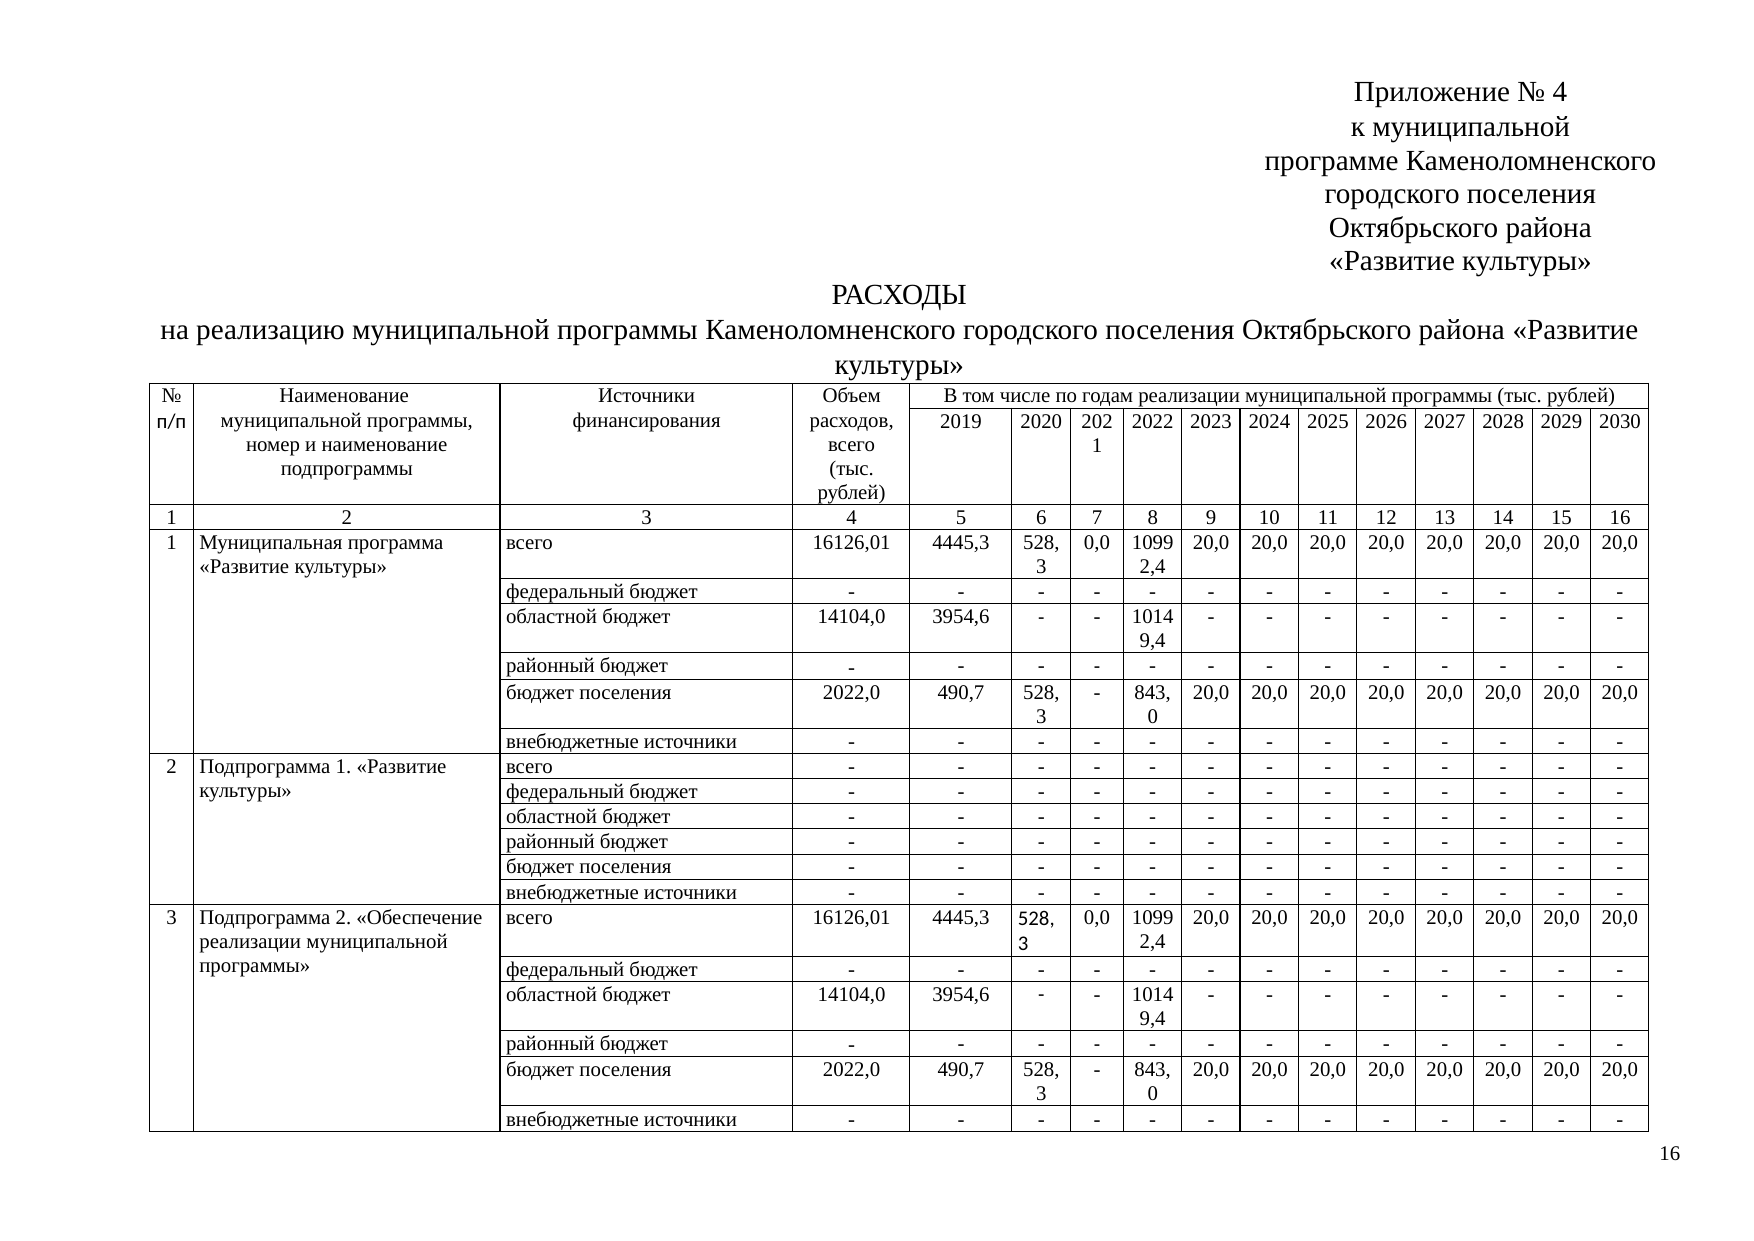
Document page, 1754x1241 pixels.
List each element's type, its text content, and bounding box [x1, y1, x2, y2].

table_cell - [1012, 880, 1070, 904]
table_cell 2027 [1416, 409, 1473, 504]
table_cell 20,0 [1299, 680, 1356, 728]
table_cell - [1182, 1031, 1239, 1056]
table_cell - [1299, 982, 1356, 1030]
table_cell 20,0 [1533, 680, 1590, 728]
table_cell - [1182, 779, 1239, 803]
table_cell - [1071, 829, 1123, 853]
table_cell - [1533, 754, 1590, 778]
table_cell 20,0 [1591, 530, 1648, 578]
table_cell - [1012, 604, 1070, 652]
table_cell - [1182, 1106, 1239, 1131]
table_cell - [1012, 579, 1070, 603]
table_cell - [793, 804, 909, 828]
table_cell - [1591, 1031, 1648, 1056]
table_cell - [1182, 957, 1239, 981]
table_cell - [1241, 855, 1298, 878]
table_cell 2023 [1182, 409, 1239, 504]
table_cell - [1533, 779, 1590, 803]
table_cell 2028 [1474, 409, 1532, 504]
table_cell - [1299, 880, 1356, 904]
table_cell - [1474, 957, 1532, 981]
table_cell - [1416, 754, 1473, 778]
table_cell 2019 [910, 409, 1011, 504]
table_cell - [1182, 653, 1239, 679]
table_cell 20,0 [1241, 1057, 1298, 1105]
table_cell 20,0 [1474, 530, 1532, 578]
table_cell - [1124, 579, 1181, 603]
table_cell - [1533, 579, 1590, 603]
table_cell - [1071, 729, 1123, 753]
text на реализацию муниципальной программы Каменоломненского городского поселения Октябрьского района «Развитие культуры» [118, 312, 1680, 381]
table_cell - [793, 754, 909, 778]
table_cell 3 [501, 505, 792, 529]
table_cell 3954,6 [910, 982, 1011, 1030]
table_header Объем расходов, всего (тыс. рублей) [793, 384, 909, 504]
table_cell 20,0 [1474, 905, 1532, 956]
table_cell - [1071, 680, 1123, 728]
table_cell 528,3 [1012, 905, 1070, 956]
table_cell - [1357, 1031, 1415, 1056]
table_cell - [1071, 855, 1123, 878]
table_cell 4445,3 [910, 905, 1011, 956]
table_cell 1 [150, 505, 193, 529]
table_cell - [1299, 653, 1356, 679]
table_cell - [1182, 754, 1239, 778]
table_cell - [910, 1031, 1011, 1056]
table_cell областной бюджет [501, 804, 792, 828]
table_cell - [793, 855, 909, 878]
table_cell - [1299, 804, 1356, 828]
table_cell - [910, 653, 1011, 679]
table_cell 14 [1474, 505, 1532, 529]
table_cell 20,0 [1533, 530, 1590, 578]
table_cell 20,0 [1182, 905, 1239, 956]
table_cell - [1241, 1106, 1298, 1131]
table_cell - [793, 829, 909, 853]
table_cell - [1591, 880, 1648, 904]
table_cell - [1357, 779, 1415, 803]
table_cell - [1416, 729, 1473, 753]
table_cell областной бюджет [501, 604, 792, 652]
table_cell - [910, 754, 1011, 778]
table_cell - [1299, 729, 1356, 753]
table_cell - [1474, 754, 1532, 778]
table_cell - [1012, 982, 1070, 1030]
table_cell 9 [1182, 505, 1239, 529]
table_cell - [1591, 604, 1648, 652]
table_cell - [1071, 880, 1123, 904]
table_cell - [1533, 604, 1590, 652]
text «Развитие культуры» [1240, 243, 1680, 277]
table_cell - [1071, 754, 1123, 778]
table_cell - [1299, 829, 1356, 853]
table_cell - [1299, 855, 1356, 878]
table_cell - [1357, 880, 1415, 904]
table_cell 2 [150, 754, 193, 904]
table_cell - [1299, 754, 1356, 778]
table_cell - [910, 1106, 1011, 1131]
table_cell - [1416, 604, 1473, 652]
table_cell 2030 [1591, 409, 1648, 504]
table_cell - [1012, 754, 1070, 778]
table_cell - [1591, 579, 1648, 603]
table_cell - [1124, 779, 1181, 803]
text программе Каменоломненского городского поселения Октябрьского района [1240, 143, 1680, 243]
table_cell - [1357, 754, 1415, 778]
table_cell - [1071, 579, 1123, 603]
table_cell - [1241, 579, 1298, 603]
table_cell - [1474, 579, 1532, 603]
table_cell 20,0 [1357, 905, 1415, 956]
table_cell - [1474, 982, 1532, 1030]
table_cell 20,0 [1182, 680, 1239, 728]
table_cell - [1416, 982, 1473, 1030]
table_cell 3 [150, 905, 193, 1131]
table_cell - [1241, 779, 1298, 803]
table_cell - [1071, 957, 1123, 981]
table_cell - [1124, 957, 1181, 981]
table_cell 843,0 [1124, 680, 1181, 728]
table_cell - [1071, 982, 1123, 1030]
table_cell - [793, 579, 909, 603]
table_cell - [1182, 604, 1239, 652]
table_cell - [1182, 579, 1239, 603]
table_cell - [1182, 855, 1239, 878]
table_cell 14104,0 [793, 604, 909, 652]
table_cell - [1533, 804, 1590, 828]
table_cell 4 [793, 505, 909, 529]
table_cell - [1533, 1031, 1590, 1056]
table_cell 528,3 [1012, 1057, 1070, 1105]
table_cell 20,0 [1241, 530, 1298, 578]
table_cell 2021 [1071, 409, 1123, 504]
table_cell - [1012, 855, 1070, 878]
table_cell всего [501, 754, 792, 778]
table_cell 20,0 [1533, 1057, 1590, 1105]
table_cell - [1416, 957, 1473, 981]
table_cell - [793, 880, 909, 904]
table_cell - [1071, 804, 1123, 828]
table_cell - [1182, 982, 1239, 1030]
table_cell 20,0 [1182, 530, 1239, 578]
table_cell - [1416, 653, 1473, 679]
table_header № п/п [150, 384, 193, 504]
table_cell - [910, 729, 1011, 753]
text к муниципальной [1240, 109, 1680, 143]
table_cell - [910, 829, 1011, 853]
table_cell - [1071, 653, 1123, 679]
table_cell 7 [1071, 505, 1123, 529]
table_cell - [1299, 1031, 1356, 1056]
table_cell - [1071, 1106, 1123, 1131]
table_cell - [1416, 829, 1473, 853]
table_header Наименование муниципальной программы, номер и наименование подпрограммы [194, 384, 499, 504]
table_cell 2024 [1241, 409, 1298, 504]
table_cell - [1474, 604, 1532, 652]
table_cell - [1533, 982, 1590, 1030]
table_cell 10992,4 [1124, 905, 1181, 956]
table_cell - [1124, 829, 1181, 853]
table_cell - [1591, 653, 1648, 679]
table_cell - [1533, 1106, 1590, 1131]
table_cell - [1591, 779, 1648, 803]
table_cell 20,0 [1357, 680, 1415, 728]
table_cell 528,3 [1012, 530, 1070, 578]
table_cell - [1012, 829, 1070, 853]
table_cell 2026 [1357, 409, 1415, 504]
table_cell - [1357, 604, 1415, 652]
table_cell - [1591, 982, 1648, 1030]
table_cell 2029 [1533, 409, 1590, 504]
table_cell 20,0 [1416, 680, 1473, 728]
table_cell - [1591, 829, 1648, 853]
table_cell 0,0 [1071, 905, 1123, 956]
table_cell всего [501, 905, 792, 956]
table_cell - [1124, 855, 1181, 878]
table_cell 20,0 [1299, 905, 1356, 956]
table_cell - [1241, 754, 1298, 778]
table_cell - [1012, 1031, 1070, 1056]
table_cell - [1533, 855, 1590, 878]
table_cell - [1357, 1106, 1415, 1131]
table_cell - [1241, 880, 1298, 904]
table_cell - [1012, 804, 1070, 828]
table_cell - [1474, 729, 1532, 753]
table_cell 0,0 [1071, 530, 1123, 578]
table_cell 16 [1591, 505, 1648, 529]
table_cell - [1533, 729, 1590, 753]
table_cell 2022 [1124, 409, 1181, 504]
table_cell 20,0 [1416, 1057, 1473, 1105]
table_cell - [793, 1106, 909, 1131]
table_cell - [1533, 829, 1590, 853]
table_cell 2022,0 [793, 680, 909, 728]
table_cell - [1124, 1031, 1181, 1056]
table_cell - [910, 804, 1011, 828]
table_cell - [1357, 982, 1415, 1030]
text Приложение № 4 [1240, 74, 1680, 107]
table_cell 5 [910, 505, 1011, 529]
table_cell 20,0 [1299, 1057, 1356, 1105]
table_cell Муниципальная программа «Развитие культуры» [194, 530, 499, 753]
table_cell районный бюджет [501, 653, 792, 679]
table_cell федеральный бюджет [501, 579, 792, 603]
table_cell - [1124, 804, 1181, 828]
table_cell 8 [1124, 505, 1181, 529]
table_cell 20,0 [1591, 1057, 1648, 1105]
table_cell 2025 [1299, 409, 1356, 504]
table_cell - [1124, 754, 1181, 778]
table_cell - [910, 779, 1011, 803]
table_cell 15 [1533, 505, 1590, 529]
table_cell - [1591, 729, 1648, 753]
table_cell 20,0 [1357, 530, 1415, 578]
table_cell - [1416, 804, 1473, 828]
table_cell 14104,0 [793, 982, 909, 1030]
table_cell - [1241, 729, 1298, 753]
table_cell - [793, 957, 909, 981]
table_cell - [1124, 653, 1181, 679]
table_cell - [1416, 880, 1473, 904]
table_cell - [1474, 855, 1532, 878]
table_cell - [1357, 957, 1415, 981]
table_cell - [1241, 957, 1298, 981]
table_cell - [1591, 855, 1648, 878]
table_header Источники финансирования [501, 384, 792, 504]
table_cell 2020 [1012, 409, 1070, 504]
table_cell - [1474, 804, 1532, 828]
table_cell - [793, 729, 909, 753]
table_cell районный бюджет [501, 829, 792, 853]
table_cell - [1012, 1106, 1070, 1131]
table_cell - [1416, 855, 1473, 878]
table_cell - [1416, 779, 1473, 803]
table_cell - [910, 880, 1011, 904]
table_cell - [910, 579, 1011, 603]
table_cell - [910, 855, 1011, 878]
table_cell 16126,01 [793, 530, 909, 578]
table_cell бюджет поселения [501, 855, 792, 878]
table_cell - [1124, 880, 1181, 904]
table_cell 16126,01 [793, 905, 909, 956]
text РАСХОДЫ [118, 277, 1680, 310]
table_cell - [793, 653, 909, 679]
table_cell 11 [1299, 505, 1356, 529]
table_cell - [793, 779, 909, 803]
table_cell 10149,4 [1124, 604, 1181, 652]
table_cell - [910, 957, 1011, 981]
table_cell бюджет поселения [501, 1057, 792, 1105]
table_cell - [1182, 804, 1239, 828]
table_cell - [1012, 779, 1070, 803]
table_cell федеральный бюджет [501, 957, 792, 981]
table_cell - [1474, 653, 1532, 679]
table_cell 2022,0 [793, 1057, 909, 1105]
table_cell - [1357, 804, 1415, 828]
table_cell 20,0 [1416, 905, 1473, 956]
table_cell - [1071, 1031, 1123, 1056]
table_cell - [1241, 829, 1298, 853]
table_cell - [1124, 729, 1181, 753]
table_cell - [1071, 1057, 1123, 1105]
table_cell - [1474, 880, 1532, 904]
table_cell 20,0 [1591, 680, 1648, 728]
table_cell - [1474, 779, 1532, 803]
table_cell - [1416, 1031, 1473, 1056]
table_cell - [1299, 579, 1356, 603]
table_cell 6 [1012, 505, 1070, 529]
table_cell - [1591, 957, 1648, 981]
table_cell 20,0 [1299, 530, 1356, 578]
table_cell 10 [1241, 505, 1298, 529]
table_cell федеральный бюджет [501, 779, 792, 803]
table_cell 12 [1357, 505, 1415, 529]
table_cell 20,0 [1182, 1057, 1239, 1105]
table_cell внебюджетные источники [501, 1106, 792, 1131]
table_cell - [1474, 1106, 1532, 1131]
table_cell 843,0 [1124, 1057, 1181, 1105]
table_cell 20,0 [1533, 905, 1590, 956]
table_cell - [1182, 829, 1239, 853]
table_cell бюджет поселения [501, 680, 792, 728]
table_cell - [1071, 779, 1123, 803]
table_cell 20,0 [1357, 1057, 1415, 1105]
table_cell - [1299, 1106, 1356, 1131]
table_cell - [1299, 957, 1356, 981]
table_cell районный бюджет [501, 1031, 792, 1056]
table_cell 20,0 [1591, 905, 1648, 956]
table_cell 20,0 [1474, 680, 1532, 728]
table_cell - [1416, 1106, 1473, 1131]
table_cell - [1241, 982, 1298, 1030]
table_cell - [1012, 653, 1070, 679]
table_cell - [793, 1031, 909, 1056]
table_cell 10149,4 [1124, 982, 1181, 1030]
table_cell - [1533, 653, 1590, 679]
table_cell внебюджетные источники [501, 880, 792, 904]
table_cell 20,0 [1416, 530, 1473, 578]
table_cell - [1012, 957, 1070, 981]
table_cell 20,0 [1241, 905, 1298, 956]
table_cell - [1533, 957, 1590, 981]
table_cell - [1124, 1106, 1181, 1131]
table_cell - [1182, 880, 1239, 904]
table_cell - [1299, 604, 1356, 652]
table_cell областной бюджет [501, 982, 792, 1030]
table_cell 490,7 [910, 680, 1011, 728]
table_cell - [1591, 754, 1648, 778]
table_cell - [1299, 779, 1356, 803]
table_cell 4445,3 [910, 530, 1011, 578]
table_cell - [1241, 1031, 1298, 1056]
table_cell - [1474, 1031, 1532, 1056]
table_cell 13 [1416, 505, 1473, 529]
table_cell 3954,6 [910, 604, 1011, 652]
table_cell 528,3 [1012, 680, 1070, 728]
table_header В том числе по годам реализации муниципальной программы (тыс. рублей) [910, 384, 1648, 407]
table_cell всего [501, 530, 792, 578]
table_cell внебюджетные источники [501, 729, 792, 753]
table_cell 20,0 [1474, 1057, 1532, 1105]
table_cell - [1474, 829, 1532, 853]
table_cell - [1357, 579, 1415, 603]
table_cell - [1533, 880, 1590, 904]
table_cell Подпрограмма 1. «Развитие культуры» [194, 754, 499, 904]
table_cell - [1241, 804, 1298, 828]
table_cell 1 [150, 530, 193, 753]
table_cell - [1591, 1106, 1648, 1131]
table_cell - [1012, 729, 1070, 753]
table_cell 490,7 [910, 1057, 1011, 1105]
table_cell - [1591, 804, 1648, 828]
table_cell - [1357, 653, 1415, 679]
table_cell - [1182, 729, 1239, 753]
table_cell 20,0 [1241, 680, 1298, 728]
table_cell - [1416, 579, 1473, 603]
table_cell - [1357, 829, 1415, 853]
table_cell - [1071, 604, 1123, 652]
table_cell 10992,4 [1124, 530, 1181, 578]
table_cell - [1241, 604, 1298, 652]
table_cell Подпрограмма 2. «Обеспечение реализации муниципальной программы» [194, 905, 499, 1131]
table_cell - [1357, 729, 1415, 753]
table_cell - [1241, 653, 1298, 679]
table_cell - [1357, 855, 1415, 878]
table_cell 2 [194, 505, 499, 529]
